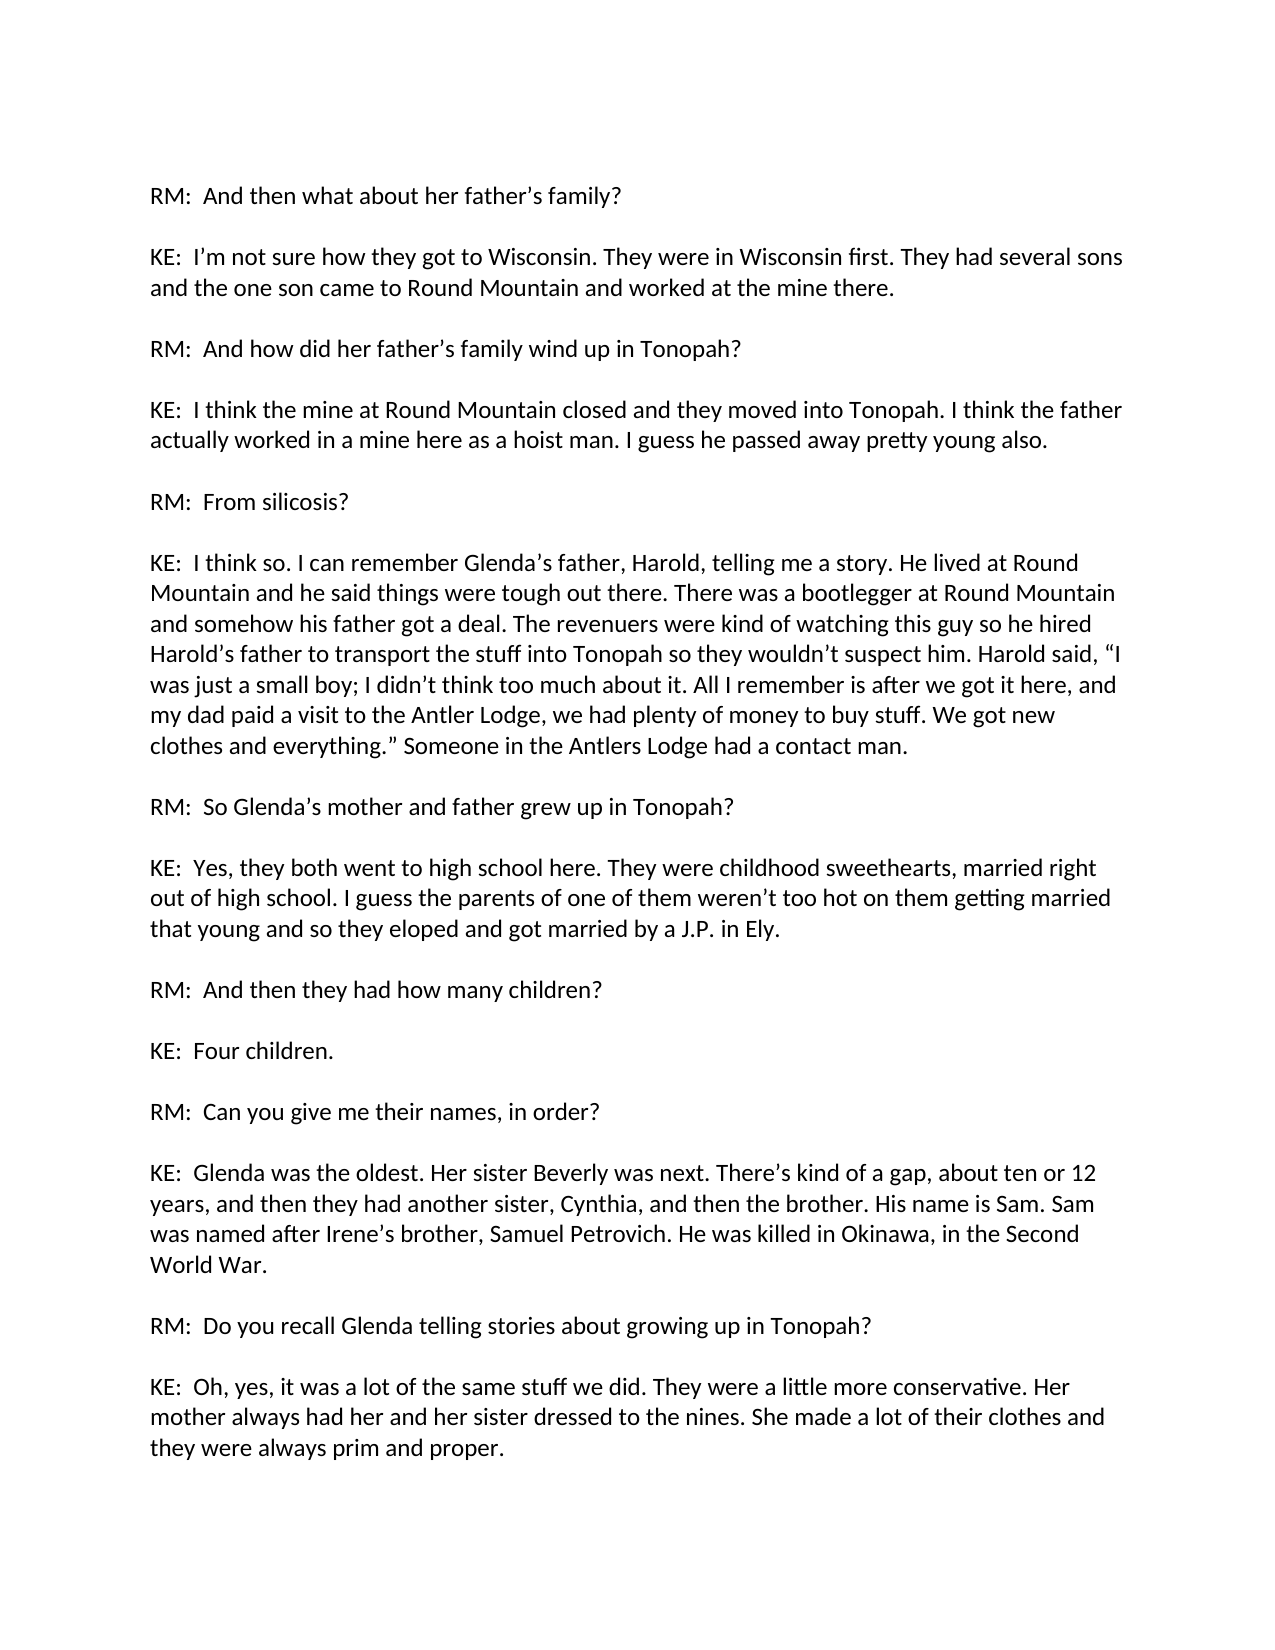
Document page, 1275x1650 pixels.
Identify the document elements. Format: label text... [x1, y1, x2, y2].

text RM: And then what about her father’s family? [150, 181, 1125, 211]
text RM: From silicosis? [150, 486, 1125, 516]
text RM: And then they had how many children? [150, 974, 1125, 1004]
text KE: Yes, they both went to high school here. They were childhood sweethearts, married right out of high school. I guess the parents of one of them weren’t too hot on them getting married that young and so they eloped and got married by a J.P. in Ely. [150, 852, 1125, 943]
text KE: Four children. [150, 1035, 1125, 1066]
text RM: And how did her father’s family wind up in Tonopah? [150, 333, 1125, 364]
text KE: Glenda was the oldest. Her sister Beverly was next. There’s kind of a gap, about ten or 12 years, and then they had another sister, Cynthia, and then the brother. His name is Sam. Sam was named after Irene’s brother, Samuel Petrovich. He was killed in Okinawa, in the Second World War. [150, 1157, 1125, 1279]
text KE: I think the mine at Round Mountain closed and they moved into Tonopah. I think the father actually worked in a mine here as a hoist man. I guess he passed away pretty young also. [150, 394, 1125, 455]
text RM: Do you recall Glenda telling stories about growing up in Tonopah? [150, 1310, 1125, 1340]
text RM: So Glenda’s mother and father grew up in Tonopah? [150, 791, 1125, 821]
text KE: I think so. I can remember Glenda’s father, Harold, telling me a story. He lived at Round Mountain and he said things were tough out there. There was a bootlegger at Round Mountain and somehow his father got a deal. The revenuers were kind of watching this guy so he hired Harold’s father to transport the stuff into Tonopah so they wouldn’t suspect him. Harold said, “I was just a small boy; I didn’t think too much about it. All I remember is after we got it here, and my dad paid a visit to the Antler Lodge, we had plenty of money to buy stuff. We got new clothes and everything.” Someone in the Antlers Lodge had a contact man. [150, 547, 1125, 760]
text KE: I’m not sure how they got to Wisconsin. They were in Wisconsin first. They had several sons and the one son came to Round Mountain and worked at the mine there. [150, 242, 1125, 303]
text KE: Oh, yes, it was a lot of the same stuff we did. They were a little more conservative. Her mother always had her and her sister dressed to the nines. She made a lot of their clothes and they were always prim and proper. [150, 1371, 1125, 1462]
text RM: Can you give me their names, in order? [150, 1096, 1125, 1127]
